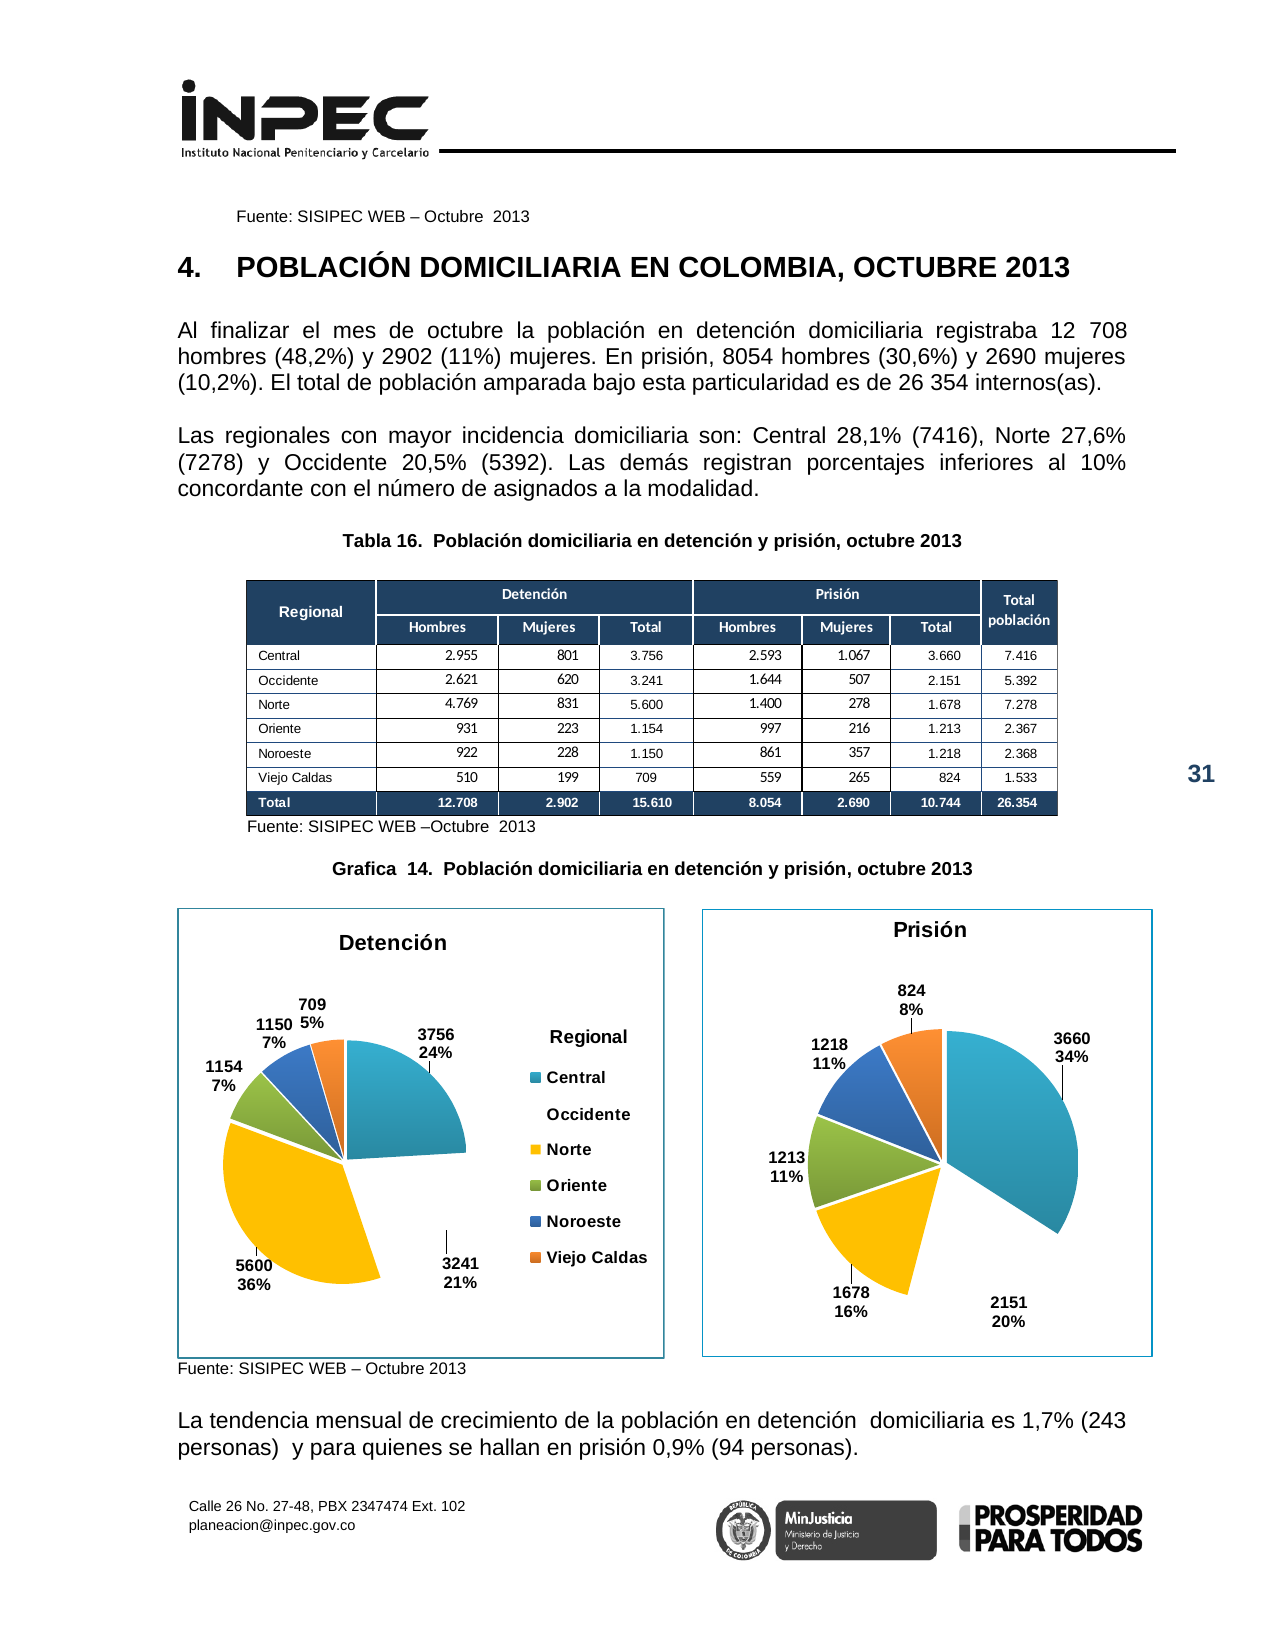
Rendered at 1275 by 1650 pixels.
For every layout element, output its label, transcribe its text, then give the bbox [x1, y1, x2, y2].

text Tabla 16. Población domiciliaria en detención y prisión, octubre 2013 [177, 530, 1127, 551]
list POBLACIÓN DOMICILIARIA EN COLOMBIA, OCTUBRE 2013 [177, 249, 1127, 283]
text Grafica 14. Población domiciliaria en detención y prisión, octubre 2013 [177, 857, 1127, 879]
picture [177, 73, 440, 163]
text Las regionales con mayor incidencia domiciliaria son: Central 28,1% (7416), Norte 27,6% (7278) y Occidente 20,5% (5392). Las demás registran porcentajes inferiores al 10% concordante con el número de asignados a la modalidad. [177, 422, 1127, 501]
text La tendencia mensual de crecimiento de la población en detención domiciliaria es 1,7% (243 personas) y para quienes se hallan en prisión 0,9% (94 personas). [177, 1407, 1127, 1460]
text Fuente: SISIPEC WEB –Octubre 2013 [177, 817, 1127, 836]
text Fuente: SISIPEC WEB – Octubre 2013 [177, 1359, 1127, 1378]
text Fuente: SISIPEC WEB – Octubre 2013 [236, 207, 1127, 226]
text Al finalizar el mes de octubre la población en detención domiciliaria registraba 12 708 hombres (48,2%) y 2902 (11%) mujeres. En prisión, 8054 hombres (30,6%) y 2690 mujeres (10,2%). El total de población amparada bajo esta particularidad es de 26 354 internos(as). [177, 317, 1127, 396]
